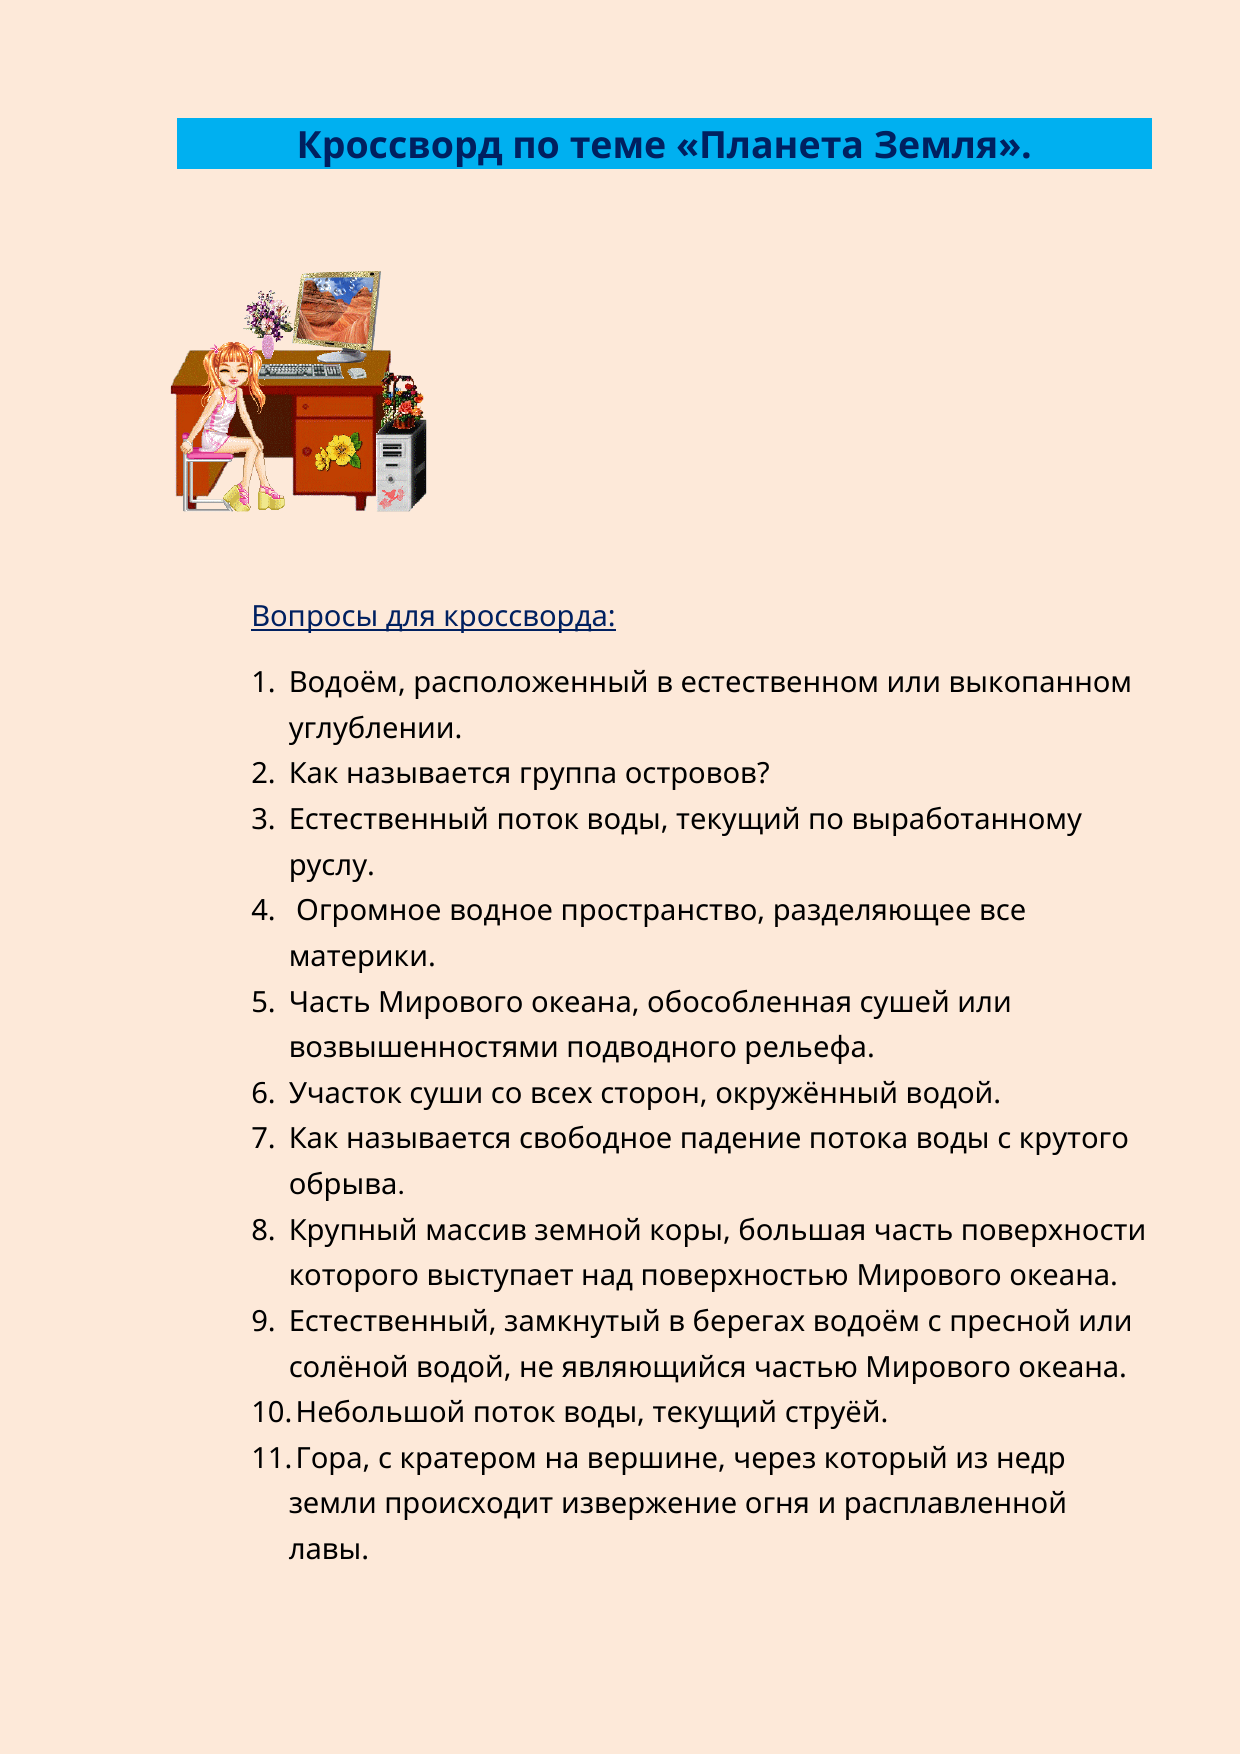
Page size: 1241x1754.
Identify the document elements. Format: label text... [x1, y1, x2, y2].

list Крупный массив земной коры, большая часть поверхности которого выступает над поверхностью Мирового океана. [251, 1209, 1152, 1294]
picture [167, 267, 433, 512]
list Как называется группа островов? [251, 753, 1152, 792]
text Вопросы для кроссворда: [177, 595, 1152, 635]
list Небольшой поток воды, текущий струёй. [251, 1391, 1152, 1431]
list Как называется свободное падение потока воды с крутого обрыва. [251, 1118, 1152, 1203]
text Кроссворд по теме «Планета Земля». [177, 118, 1152, 169]
list Часть Мирового океана, обособленная сушей или возвышенностями подводного рельефа. [251, 981, 1152, 1066]
list Водоём, расположенный в естественном или выкопанном углублении. [251, 661, 1152, 747]
list Огромное водное пространство, разделяющее все материки. [251, 889, 1152, 975]
list Участок суши со всех сторон, окружённый водой. [251, 1072, 1152, 1112]
list Естественный поток воды, текущий по выработанному руслу. [251, 798, 1152, 884]
list Естественный, замкнутый в берегах водоём с пресной или солёной водой, не являющийся частью Мирового океана. [251, 1300, 1152, 1386]
list Гора, с кратером на вершине, через который из недр земли происходит извержение огня и расплавленной лавы. [251, 1437, 1152, 1568]
